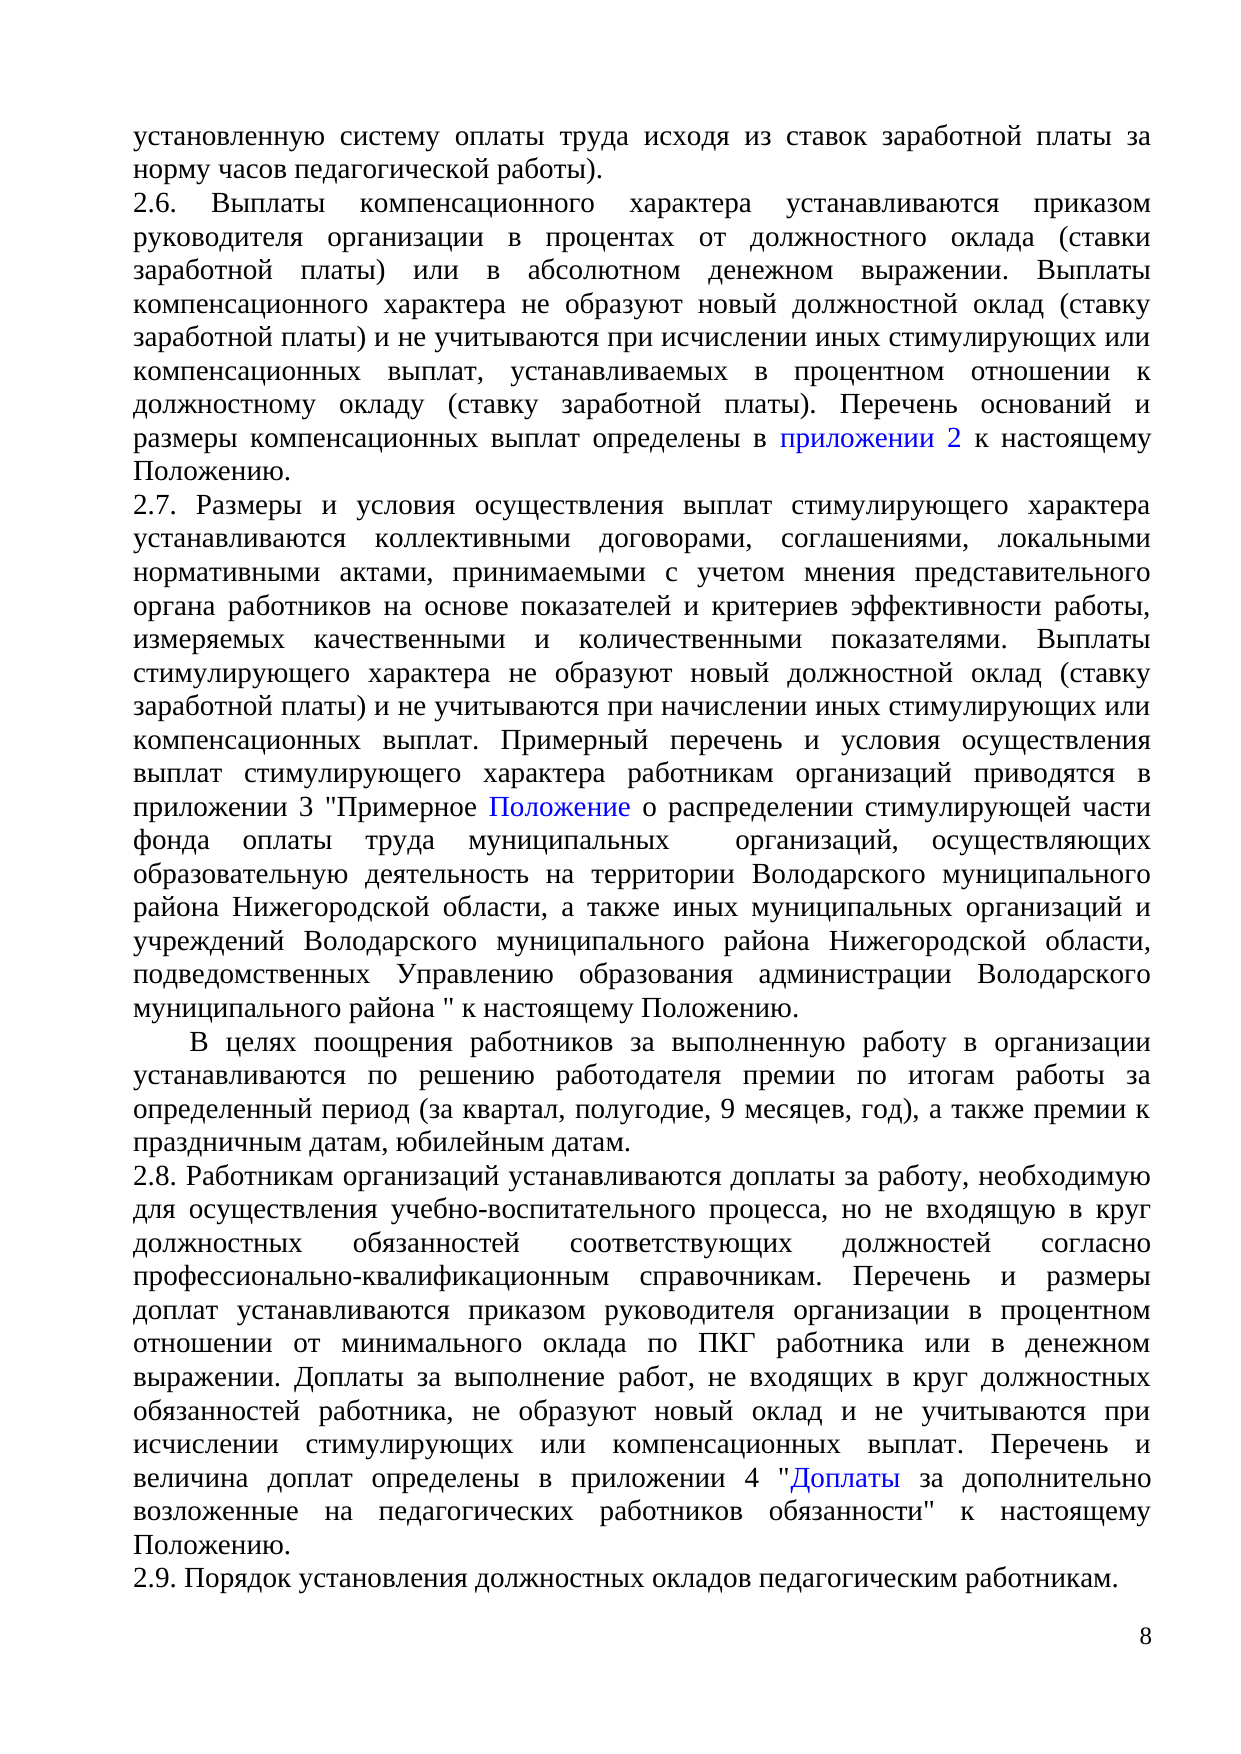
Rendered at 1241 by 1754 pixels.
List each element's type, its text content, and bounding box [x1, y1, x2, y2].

text 2.7. Размеры и условия осуществления выплат стимулирующего характера устанавливаются коллективными договорами, соглашениями, локальными нормативными актами, принимаемыми с учетом мнения представительного органа работников на основе показателей и критериев эффективности работы, измеряемых качественными и количественными показателями. Выплаты стимулирующего характера не образуют новый должностной оклад (ставку заработной платы) и не учитываются при начислении иных стимулирующих или компенсационных выплат. Примерный перечень и условия осуществления выплат стимулирующего характера работникам организаций приводятся в приложении 3 "Примерное Положение о распределении стимулирующей части фонда оплаты труда муниципальных организаций, осуществляющих образовательную деятельность на территории Володарского муниципального района Нижегородской области, а также иных муниципальных организаций и учреждений Володарского муниципального района Нижегородской области, подведомственных Управлению образования администрации Володарского муниципального района " к настоящему Положению. [133, 487, 1152, 1024]
text В целях поощрения работников за выполненную работу в организации устанавливаются по решению работодателя премии по итогам работы за определенный период (за квартал, полугодие, 9 месяцев, год), а также премии к праздничным датам, юбилейным датам. [133, 1024, 1152, 1158]
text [133, 118, 1152, 185]
text 2.8. Работникам организаций устанавливаются доплаты за работу, необходимую для осуществления учебно-воспитательного процесса, но не входящую в круг должностных обязанностей соответствующих должностей согласно профессионально-квалификационным справочникам. Перечень и размеры доплат устанавливаются приказом руководителя организации в процентном отношении от минимального оклада по ПКГ работника или в денежном выражении. Доплаты за выполнение работ, не входящих в круг должностных обязанностей работника, не образуют новый оклад и не учитываются при исчислении стимулирующих или компенсационных выплат. Перечень и величина доплат определены в приложении 4 "Доплаты за дополнительно возложенные на педагогических работников обязанности" к настоящему Положению. [133, 1158, 1152, 1560]
text 2.6. Выплаты компенсационного характера устанавливаются приказом руководителя организации в процентах от должностного оклада (ставки заработной платы) или в абсолютном денежном выражении. Выплаты компенсационного характера не образуют новый должностной оклад (ставку заработной платы) и не учитываются при исчислении иных стимулирующих или компенсационных выплат, устанавливаемых в процентном отношении к должностному окладу (ставку заработной платы). Перечень оснований и размеры компенсационных выплат определены в приложении 2 к настоящему Положению. [133, 185, 1152, 487]
text 2.9. Порядок установления должностных окладов педагогическим работникам. [133, 1560, 1152, 1594]
